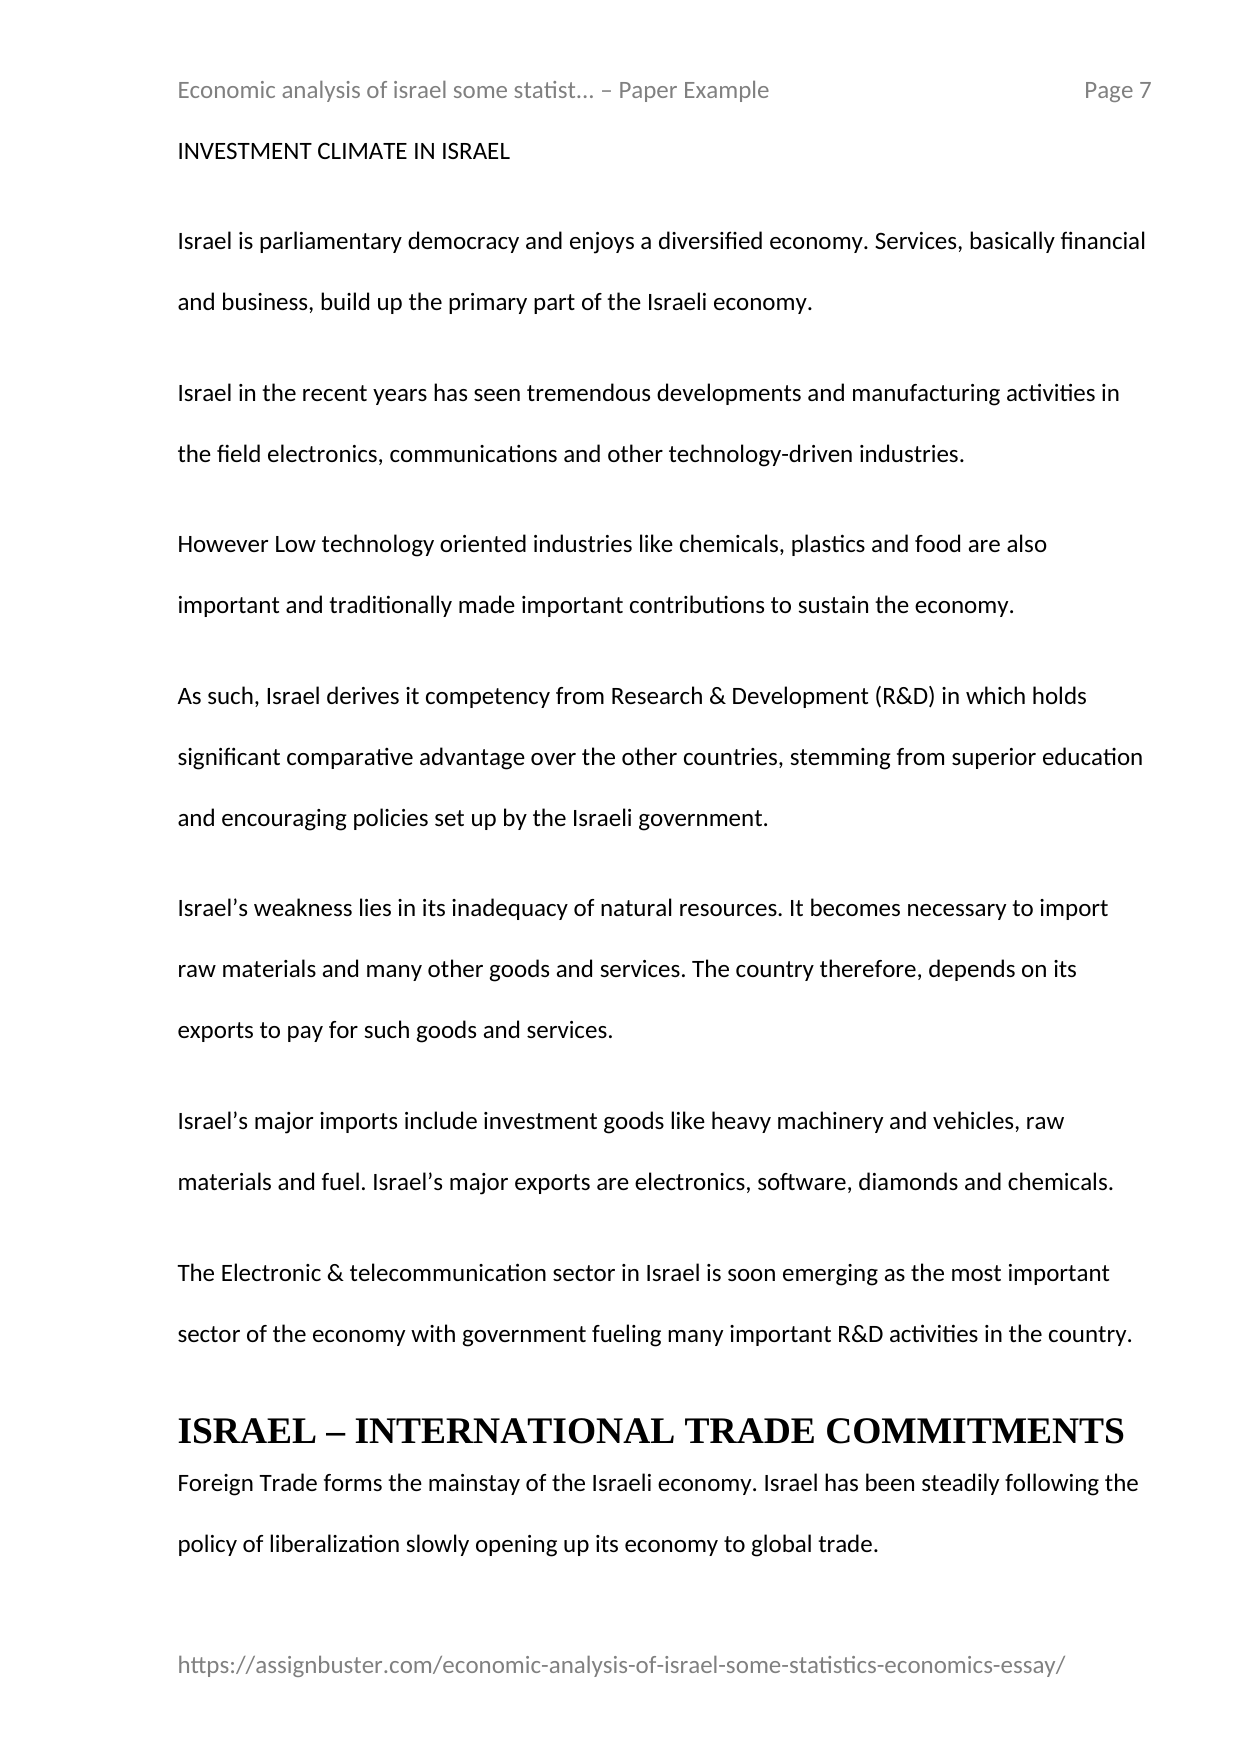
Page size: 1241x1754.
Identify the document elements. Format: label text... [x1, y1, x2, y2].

text Israel is parliamentary democracy and enjoys a diversified economy. Services, basically financial and business, build up the primary part of the Israeli economy. [177, 225, 1152, 317]
text The Electronic & telecommunication sector in Israel is soon emerging as the most important sector of the economy with government fueling many important R&D activities in the country. [177, 1257, 1152, 1348]
text Foreign Trade forms the mainstay of the Israeli economy. Israel has been steadily following the policy of liberalization slowly opening up its economy to global trade. [177, 1467, 1152, 1559]
text Israel’s weakness lies in its inadequacy of natural resources. It becomes necessary to import raw materials and many other goods and services. The country therefore, depends on its exports to pay for such goods and services. [177, 893, 1152, 1045]
text Israel in the recent years has seen tremendous developments and manufacturing activities in the field electronics, communications and other technology-driven industries. [177, 377, 1152, 468]
text As such, Israel derives it competency from Research & Development (R&D) in which holds significant comparative advantage over the other countries, stemming from superior education and encouraging policies set up by the Israeli government. [177, 680, 1152, 833]
subtitle ISRAEL – INTERNATIONAL TRADE COMMITMENTS [177, 1408, 1152, 1451]
text Israel’s major imports include investment goods like heavy machinery and vehicles, raw materials and fuel. Israel’s major exports are electronics, software, diamonds and chemicals. [177, 1105, 1152, 1197]
text However Low technology oriented industries like chemicals, plastics and food are also important and traditionally made important contributions to sustain the economy. [177, 528, 1152, 620]
text INVESTMENT CLIMATE IN ISRAEL [177, 135, 1152, 165]
